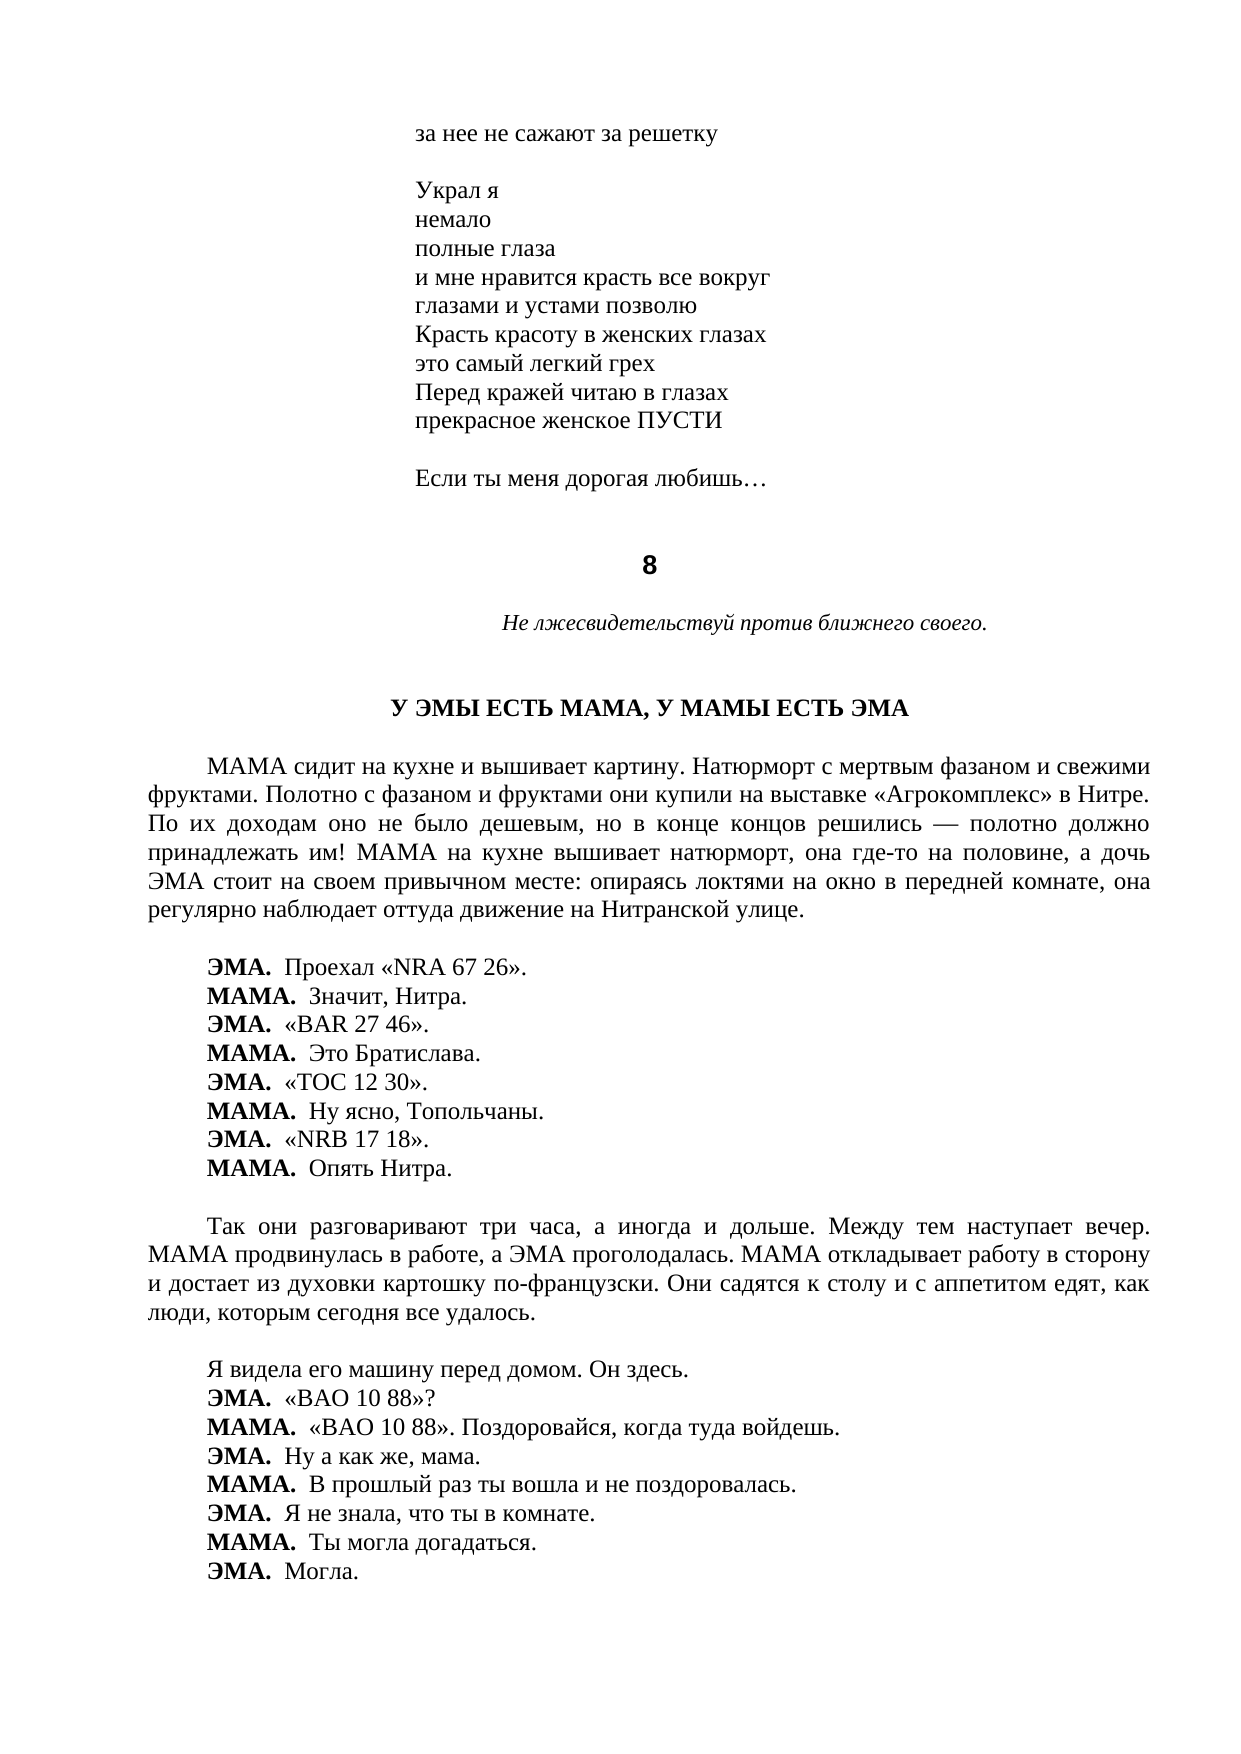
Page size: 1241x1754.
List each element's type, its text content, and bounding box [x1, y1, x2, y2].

text ЭМА. «ТОС 12 30». [148, 1067, 1152, 1096]
text прекрасное женское ПУСТИ [356, 406, 1089, 434]
text МАМА. Ну ясно, Топольчаны. [148, 1096, 1152, 1124]
text Красть красоту в женских глазах [356, 319, 1089, 348]
text МАМА. Это Братислава. [148, 1038, 1152, 1067]
text немало [356, 204, 1089, 233]
text МАМА. Опять Нитра. [148, 1153, 1152, 1182]
text МАМА. Значит, Нитра. [148, 981, 1152, 1009]
text Перед кражей читаю в глазах [356, 377, 1089, 406]
text Не лжесвидетельствуй против ближнего своего. [460, 609, 1152, 636]
text МАМА. В прошлый раз ты вошла и не поздоровалась. [148, 1469, 1152, 1498]
text Украл я [356, 176, 1089, 204]
text за нее не сажают за решетку [356, 118, 1089, 147]
text ЭМА. Я не знала, что ты в комнате. [148, 1498, 1152, 1527]
text МАМА. Ты могла догадаться. [148, 1527, 1152, 1556]
subtitle У ЭМЫ ЕСТЬ МАМА, У МАМЫ ЕСТЬ ЭМА [148, 693, 1152, 722]
text это самый легкий грех [356, 348, 1089, 377]
text глазами и устами позволю [356, 291, 1089, 319]
subtitle 8 [148, 549, 1152, 581]
text ЭМА. Проехал «NRA 67 26». [148, 952, 1152, 981]
text ЭМА. Ну а как же, мама. [148, 1441, 1152, 1469]
text полные глаза [356, 233, 1089, 262]
text МАМА сидит на кухне и вышивает картину. Натюрморт с мертвым фазаном и свежими фруктами. Полотно с фазаном и фруктами они купили на выставке «Агрокомплекс» в Нитре. По их доходам оно не было дешевым, но в конце концов решились — полотно должно принадлежать им! МАМА на кухне вышивает натюрморт, она где-то на половине, а дочь ЭМА стоит на своем привычном месте: опираясь локтями на окно в передней комнате, она регулярно наблюдает оттуда движение на Нитранской улице. [148, 751, 1152, 923]
text ЭМА. «NRB 17 18». [148, 1124, 1152, 1153]
text МАМА. «ВАО 10 88». Поздоровайся, когда туда войдешь. [148, 1412, 1152, 1441]
text ЭМА. Могла. [148, 1556, 1152, 1584]
text Я видела его машину перед домом. Он здесь. [148, 1354, 1152, 1383]
text ЭМА. «ВАО 10 88»? [148, 1383, 1152, 1412]
text Если ты меня дорогая любишь… [356, 463, 1089, 492]
text ЭМА. «BAR 27 46». [148, 1009, 1152, 1038]
text и мне нравится красть все вокруг [356, 262, 1089, 291]
text Так они разговаривают три часа, а иногда и дольше. Между тем наступает вечер. МАМА продвинулась в работе, а ЭМА проголодалась. МАМА откладывает работу в сторону и достает из духовки картошку по-французски. Они садятся к столу и с аппетитом едят, как люди, которым сегодня все удалось. [148, 1211, 1152, 1326]
